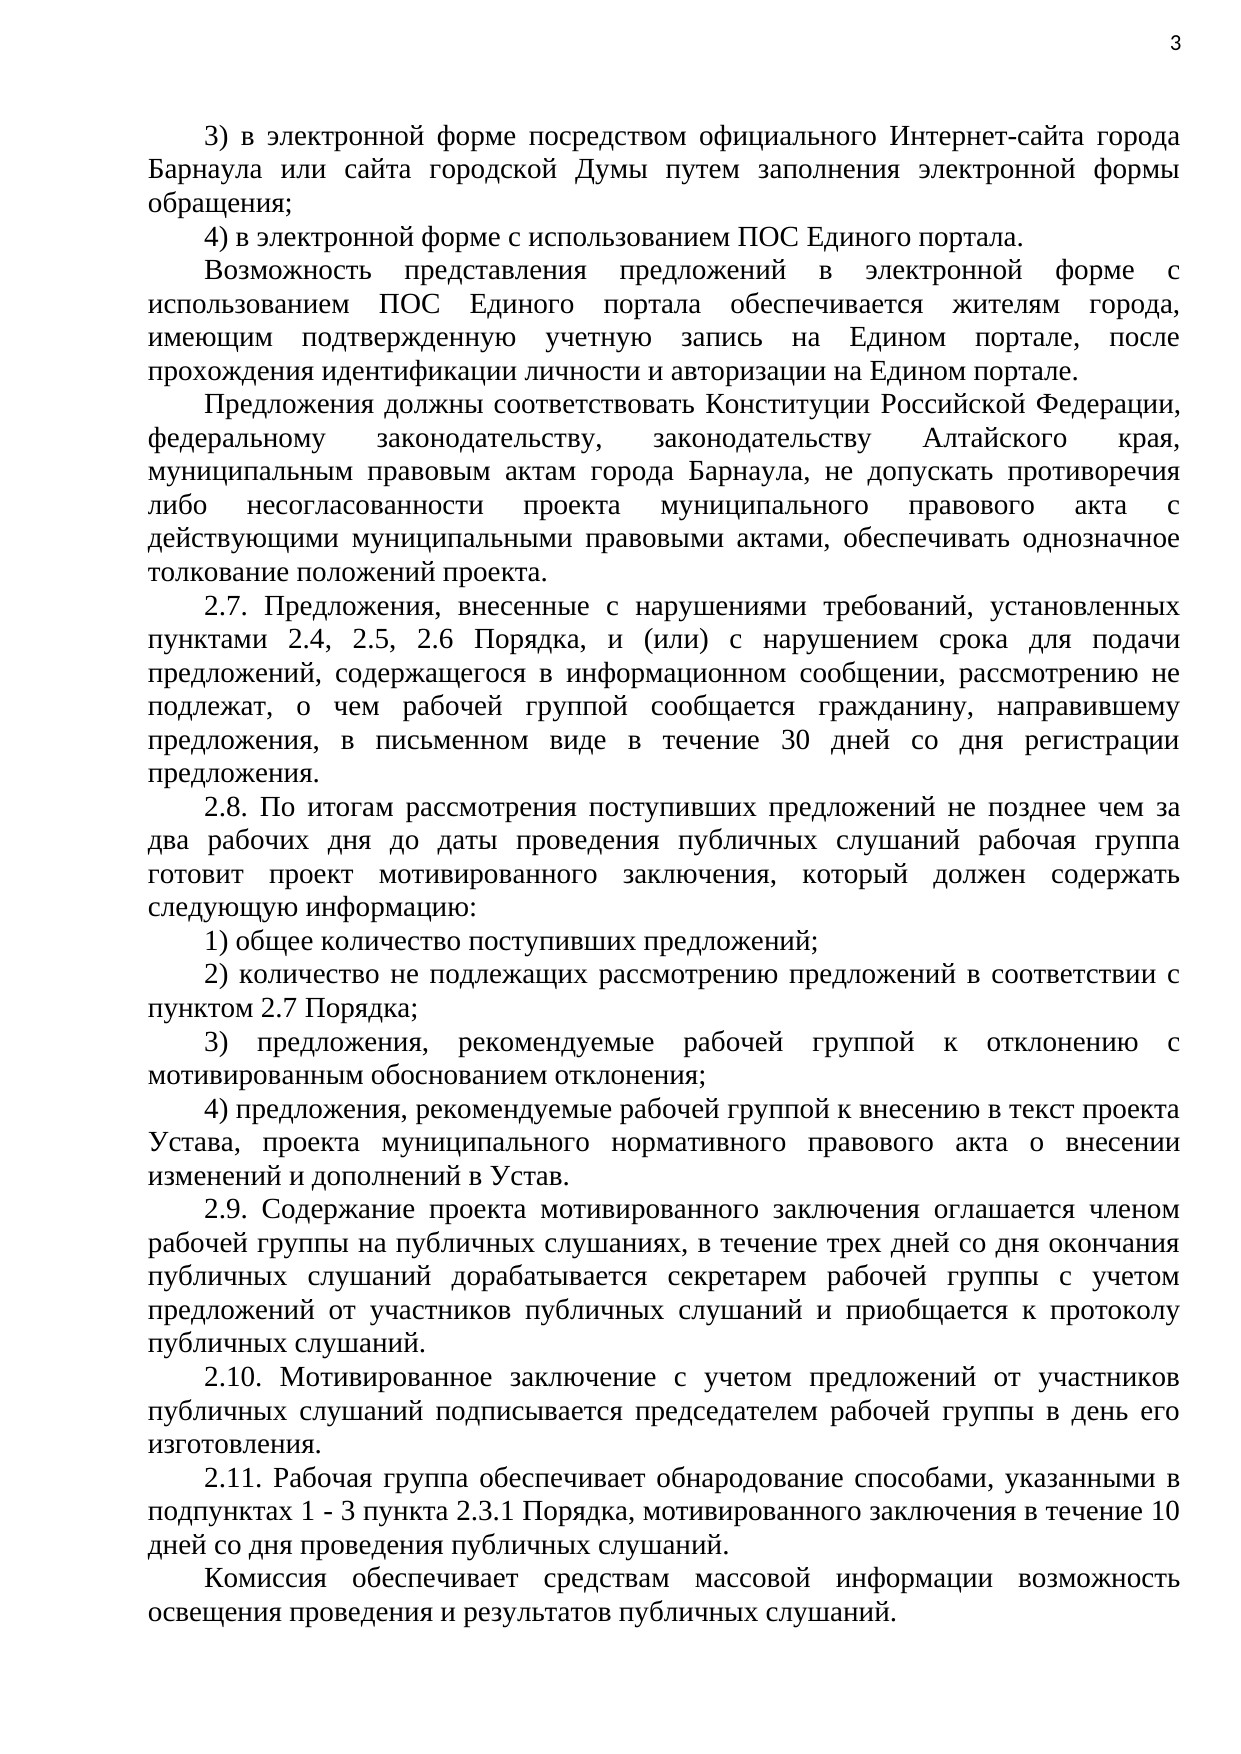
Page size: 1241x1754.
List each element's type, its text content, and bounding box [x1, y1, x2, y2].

text 4) в электронной форме с использованием ПОС Единого портала. [148, 219, 1181, 252]
text 2) количество не подлежащих рассмотрению предложений в соответствии с пунктом 2.7 Порядка; [148, 957, 1181, 1024]
text 4) предложения, рекомендуемые рабочей группой к внесению в текст проекта Устава, проекта муниципального нормативного правового акта о внесении изменений и дополнений в Устав. [148, 1091, 1181, 1191]
text 2.8. По итогам рассмотрения поступивших предложений не позднее чем за два рабочих дня до даты проведения публичных слушаний рабочая группа готовит проект мотивированного заключения, который должен содержать следующую информацию: [148, 789, 1181, 923]
text Возможность представления предложений в электронной форме с использованием ПОС Единого портала обеспечивается жителям города, имеющим подтвержденную учетную запись на Едином портале, после прохождения идентификации личности и авторизации на Едином портале. [148, 252, 1181, 386]
text 2.10. Мотивированное заключение с учетом предложений от участников публичных слушаний подписывается председателем рабочей группы в день его изготовления. [148, 1359, 1181, 1460]
text 2.11. Рабочая группа обеспечивает обнародование способами, указанными в подпунктах 1 - 3 пункта 2.3.1 Порядка, мотивированного заключения в течение 10 дней со дня проведения публичных слушаний. [148, 1460, 1181, 1560]
text 1) общее количество поступивших предложений; [148, 923, 1181, 957]
text Комиссия обеспечивает средствам массовой информации возможность освещения проведения и результатов публичных слушаний. [148, 1560, 1181, 1627]
text Предложения должны соответствовать Конституции Российской Федерации, федеральному законодательству, законодательству Алтайского края, муниципальным правовым актам города Барнаула, не допускать противоречия либо несогласованности проекта муниципального правового акта с действующими муниципальными правовыми актами, обеспечивать однозначное толкование положений проекта. [148, 386, 1181, 588]
text 2.9. Содержание проекта мотивированного заключения оглашается членом рабочей группы на публичных слушаниях, в течение трех дней со дня окончания публичных слушаний дорабатывается секретарем рабочей группы с учетом предложений от участников публичных слушаний и приобщается к протоколу публичных слушаний. [148, 1191, 1181, 1359]
text 3) в электронной форме посредством официального Интернет-сайта города Барнаула или сайта городской Думы путем заполнения электронной формы обращения; [148, 118, 1181, 219]
text 2.7. Предложения, внесенные с нарушениями требований, установленных пунктами 2.4, 2.5, 2.6 Порядка, и (или) с нарушением срока для подачи предложений, содержащегося в информационном сообщении, рассмотрению не подлежат, о чем рабочей группой сообщается гражданину, направившему предложения, в письменном виде в течение 30 дней со дня регистрации предложения. [148, 588, 1181, 789]
text 3) предложения, рекомендуемые рабочей группой к отклонению с мотивированным обоснованием отклонения; [148, 1024, 1181, 1091]
